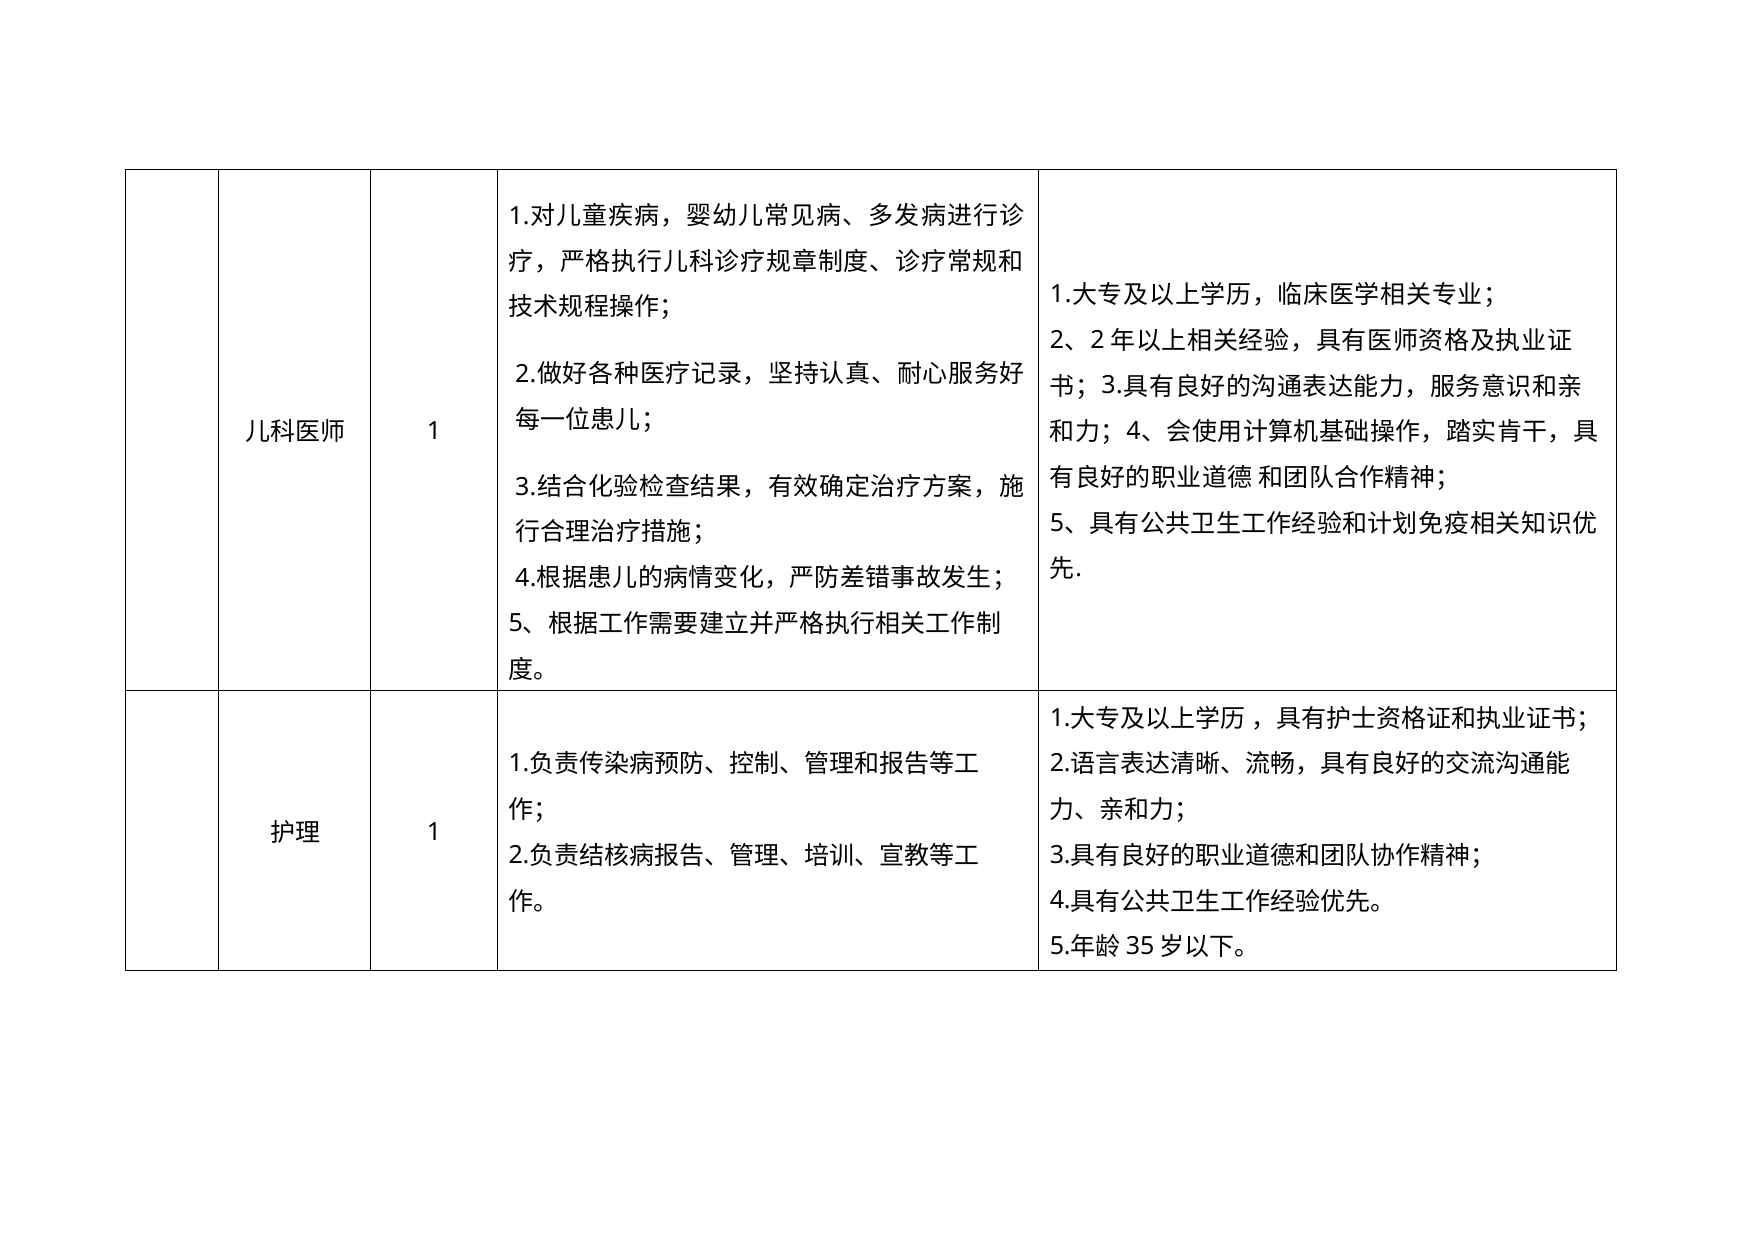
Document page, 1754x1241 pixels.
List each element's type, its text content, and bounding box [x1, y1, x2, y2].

table_cell [126, 691, 218, 970]
table_cell 1.大专及以上学历 ，具有护士资格证和执业证书； 2.语言表达清晰、流畅，具有良好的交流沟通能力、亲和力； 3.具有良好的职业道德和团队协作精神； 4.具有公共卫生工作经验优先。 5.年龄35岁以下。 [1039, 691, 1616, 970]
table_cell [126, 170, 218, 690]
table_cell 1 [371, 691, 497, 970]
table_cell 护理 [219, 691, 370, 970]
table_cell 1.大专及以上学历，临床医学相关专业； 2、2年以上相关经验，具有医师资格及执业证书；3.具有良好的沟通表达能力，服务意识和亲和力；4、会使用计算机基础操作，踏实肯干，具有良好的职业道德 和团队合作精神； 5、具有公共卫生工作经验和计划免疫相关知识优先. [1039, 170, 1616, 690]
table_cell 儿科医师 [219, 170, 370, 690]
table_cell 1 [371, 170, 497, 690]
table_cell 1.负责传染病预防、控制、管理和报告等工作； 2.负责结核病报告、管理、培训、宣教等工作。 [498, 691, 1038, 970]
table_cell 1.对儿童疾病，婴幼儿常见病、多发病进行诊疗，严格执行儿科诊疗规章制度、诊疗常规和技术规程操作； 2.做好各种医疗记录，坚持认真、耐心服务好每一位患儿； 3.结合化验检查结果，有效确定治疗方案，施行合理治疗措施； 4.根据患儿的病情变化，严防差错事故发生； 5、根据工作需要建立并严格执行相关工作制度。 [498, 170, 1038, 690]
